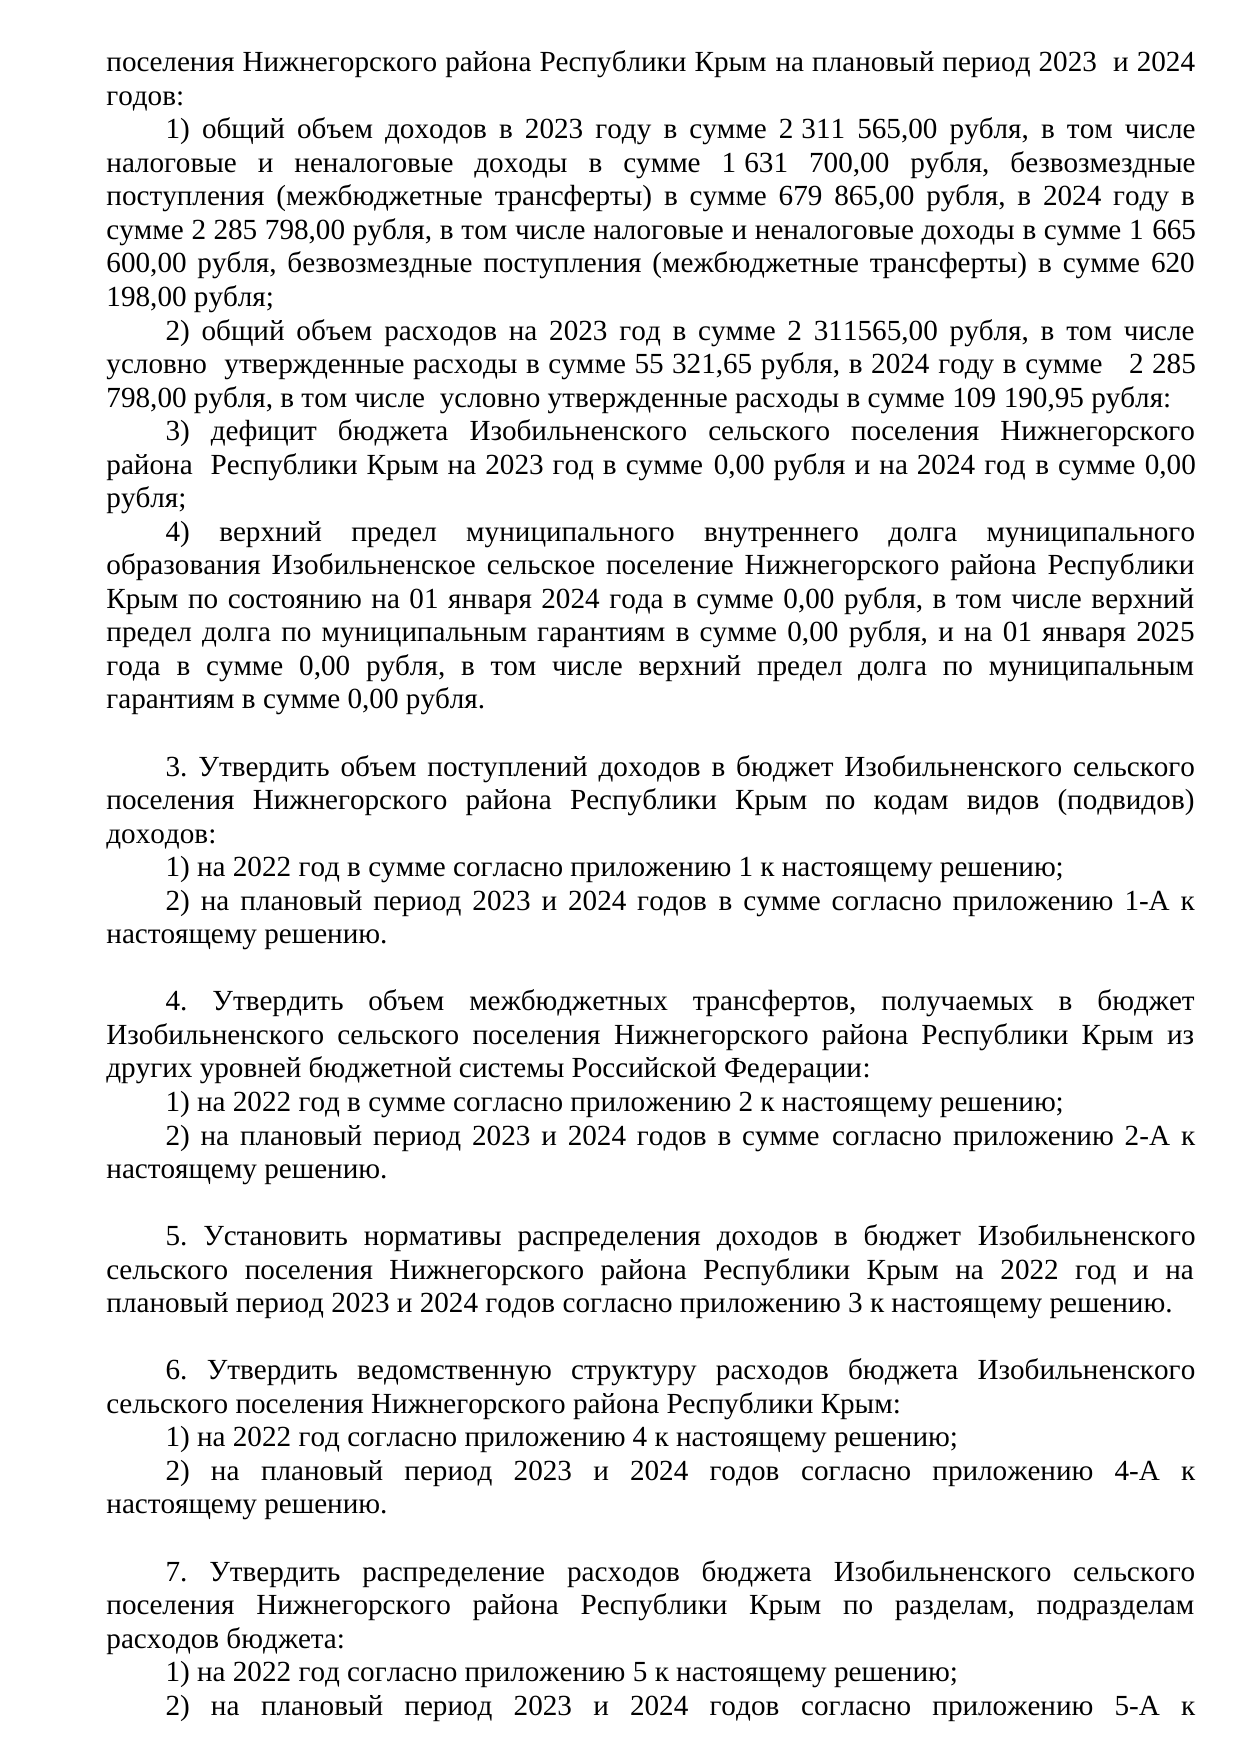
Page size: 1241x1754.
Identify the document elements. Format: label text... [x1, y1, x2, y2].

text 5. Установить нормативы распределения доходов в бюджет Изобильненского сельского поселения Нижнегорского района Республики Крым на 2022 год и на плановый период 2023 и 2024 годов согласно приложению 3 к настоящему решению. [106, 1218, 1196, 1319]
text 1) на 2022 год в сумме согласно приложению 2 к настоящему решению; [106, 1084, 1196, 1118]
text 2) общий объем расходов на 2023 год в сумме 2 311565,00 рубля, в том числе условно утвержденные расходы в сумме 55 321,65 рубля, в 2024 году в сумме 2 285 798,00 рубля, в том числе условно утвержденные расходы в сумме 109 190,95 рубля: [106, 313, 1196, 413]
text 4. Утвердить объем межбюджетных трансфертов, получаемых в бюджет Изобильненского сельского поселения Нижнегорского района Республики Крым из других уровней бюджетной системы Российской Федерации: [106, 983, 1196, 1084]
text 2) на плановый период 2023 и 2024 годов согласно приложению 4-А к настоящему решению. [106, 1453, 1196, 1520]
text 6. Утвердить ведомственную структуру расходов бюджета Изобильненского сельского поселения Нижнегорского района Республики Крым: [106, 1352, 1196, 1419]
text 2) на плановый период 2023 и 2024 годов в сумме согласно приложению 1-А к настоящему решению. [106, 883, 1196, 950]
text 3) дефицит бюджета Изобильненского сельского поселения Нижнегорского района Республики Крым на 2023 год в сумме 0,00 рубля и на 2024 год в сумме 0,00 рубля; [106, 413, 1196, 514]
text 2) на плановый период 2023 и 2024 годов в сумме согласно приложению 2-А к настоящему решению. [106, 1118, 1196, 1185]
text 4) верхний предел муниципального внутреннего долга муниципального образования Изобильненское сельское поселение Нижнегорского района Республики Крым по состоянию на 01 января 2024 года в сумме 0,00 рубля, в том числе верхний предел долга по муниципальным гарантиям в сумме 0,00 рубля, и на 01 января 2025 года в сумме 0,00 рубля, в том числе верхний предел долга по муниципальным гарантиям в сумме 0,00 рубля. [106, 514, 1196, 715]
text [106, 1688, 1196, 1721]
text 1) на 2022 год согласно приложению 4 к настоящему решению; [106, 1419, 1196, 1453]
text 1) общий объем доходов в 2023 году в сумме 2 311 565,00 рубля, в том числе налоговые и неналоговые доходы в сумме 1 631 700,00 рубля, безвозмездные поступления (межбюджетные трансферты) в сумме 679 865,00 рубля, в 2024 году в сумме 2 285 798,00 рубля, в том числе налоговые и неналоговые доходы в сумме 1 665 600,00 рубля, безвозмездные поступления (межбюджетные трансферты) в сумме 620 198,00 рубля; [106, 111, 1196, 313]
text 1) на 2022 год в сумме согласно приложению 1 к настоящему решению; [106, 849, 1196, 883]
text 7. Утвердить распределение расходов бюджета Изобильненского сельского поселения Нижнегорского района Республики Крым по разделам, подразделам расходов бюджета: [106, 1554, 1196, 1654]
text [106, 44, 1196, 111]
text 3. Утвердить объем поступлений доходов в бюджет Изобильненского сельского поселения Нижнегорского района Республики Крым по кодам видов (подвидов) доходов: [106, 749, 1196, 849]
text 1) на 2022 год согласно приложению 5 к настоящему решению; [106, 1654, 1196, 1688]
